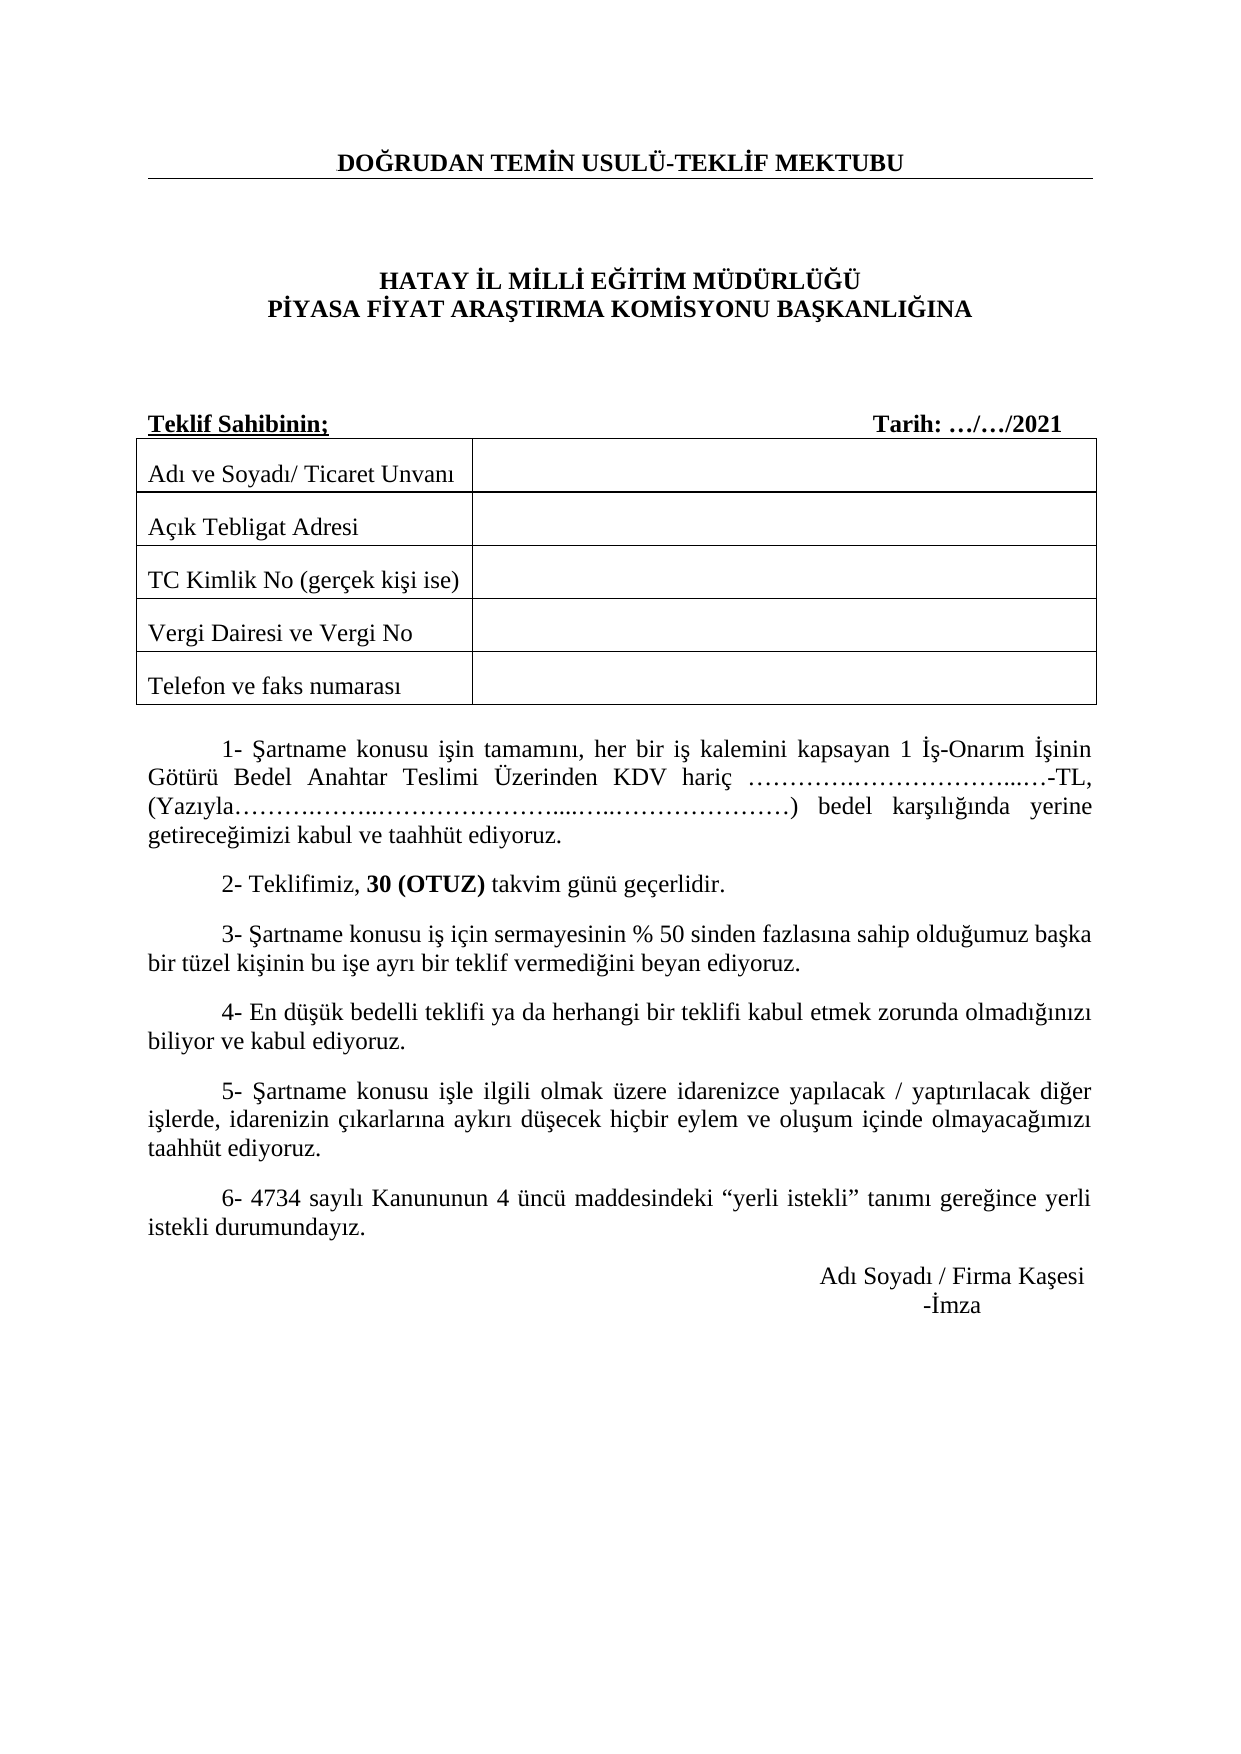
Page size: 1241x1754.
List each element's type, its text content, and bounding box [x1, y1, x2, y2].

table_cell TC Kimlik No (gerçek kişi ise) [137, 546, 472, 598]
table_cell [473, 493, 1096, 544]
table_cell Açık Tebligat Adresi [137, 493, 472, 544]
text RDOĞRUDAN TEMİN USULÜ-TEKLİF MEKTUBU [148, 148, 1093, 178]
text HATAY İL MİLLİ EĞİTİM MÜDÜRLÜĞÜ [148, 266, 1093, 294]
text 4- En düşük bedelli teklifi ya da herhangi bir teklifi kabul etmek zorunda olmadığınızı biliyor ve kabul ediyoruz. [148, 997, 1093, 1055]
table_cell Telefon ve faks numarası [137, 652, 472, 704]
table_cell [473, 546, 1096, 598]
text PİYASA FİYAT ARAŞTIRMA KOMİSYONU BAŞKANLIĞINA [148, 294, 1093, 323]
text Adı Soyadı / Firma Kaşesi [811, 1261, 1093, 1290]
text 5- Şartname konusu işle ilgili olmak üzere idarenizce yapılacak / yaptırılacak diğer işlerde, idarenizin çıkarlarına aykırı düşecek hiçbir eylem ve oluşum içinde olmayacağımızı taahhüt ediyoruz. [148, 1076, 1093, 1162]
text 3- Şartname konusu iş için sermayesinin % 50 sinden fazlasına sahip olduğumuz başka bir tüzel kişinin bu işe ayrı bir teklif vermediğini beyan ediyoruz. [148, 919, 1093, 977]
table_header [473, 439, 1096, 491]
text 1- Şartname konusu işin tamamını, her bir iş kalemini kapsayan 1 İş-Onarım İşinin Götürü Bedel Anahtar Teslimi Üzerinden KDV hariç ………….………………...…-TL, (Yazıyla……….……..…………………....…..…………………) bedel karşılığında yerine getireceğimizi kabul ve taahhüt ediyoruz. [148, 734, 1093, 849]
table_cell [473, 599, 1096, 651]
table_header Adı ve Soyadı/ Ticaret Unvanı [137, 439, 472, 491]
table_cell Vergi Dairesi ve Vergi No [137, 599, 472, 651]
text -İmza [811, 1290, 1093, 1319]
text Teklif Sahibinin; Tarih: …/…/2021 [148, 409, 1093, 438]
table_cell [473, 652, 1096, 704]
text 2- Teklifimiz, 30 (OTUZ) takvim günü geçerlidir. [148, 869, 1093, 898]
text 6- 4734 sayılı Kanununun 4 üncü maddesindeki “yerli istekli” tanımı gereğince yerli istekli durumundayız. [148, 1183, 1093, 1240]
